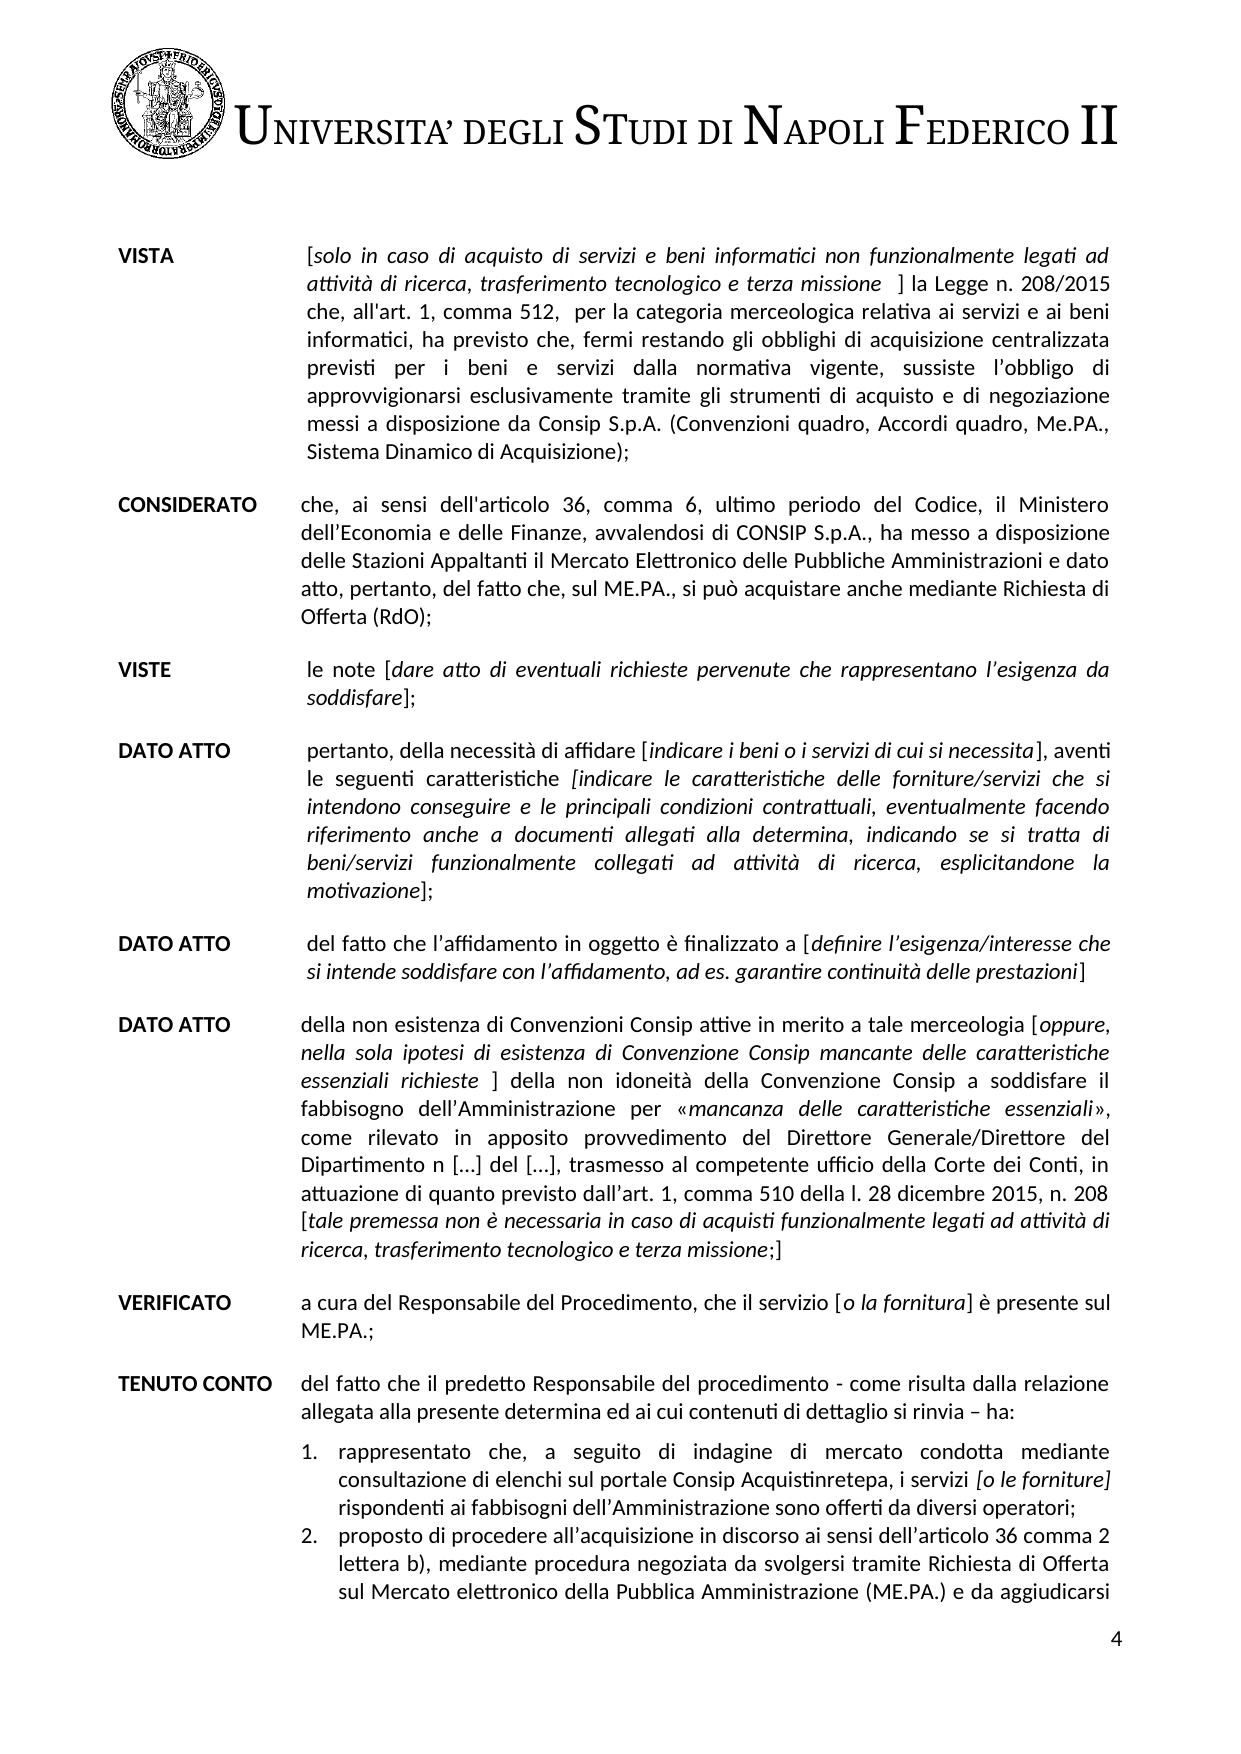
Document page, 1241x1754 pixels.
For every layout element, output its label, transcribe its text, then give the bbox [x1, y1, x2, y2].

table_cell della non esistenza di Convenzioni Consip attive in merito a tale merceologia [oppure, nella sola ipotesi di esistenza di Convenzione Consip mancante delle caratteristiche essenziali richieste ] della non idoneità della Convenzione Consip a soddisfare il fabbisogno dell’Amministrazione per «mancanza delle caratteristiche essenziali», come rilevato in apposito provvedimento del Direttore Generale/Direttore del Dipartimento n […] del […], trasmesso al competente ufficio della Corte dei Conti, in attuazione di quanto previsto dall’art. 1, comma 510 della l. 28 dicembre 2015, n. 208 [tale premessa non è necessaria in caso di acquisti funzionalmente legati ad attività di ricerca, trasferimento tecnologico e terza missione;] [295, 998, 1122, 1275]
table_cell VISTA [107, 229, 295, 478]
table_cell [solo in caso di acquisto di servizi e beni informatici non funzionalmente legati ad attività di ricerca, trasferimento tecnologico e terza missione ] la Legge n. 208/2015 che, all'art. 1, comma 512, per la categoria merceologica relativa ai servizi e ai beni informatici, ha previsto che, fermi restando gli obblighi di acquisizione centralizzata previsti per i beni e servizi dalla normativa vigente, sussiste l’obbligo di approvvigionarsi esclusivamente tramite gli strumenti di acquisto e di negoziazione messi a disposizione da Consip S.p.A. (Convenzioni quadro, Accordi quadro, Me.PA., Sistema Dinamico di Acquisizione); [295, 229, 1122, 478]
table_cell del fatto che l’affidamento in oggetto è finalizzato a [definire l’esigenza/interesse che si intende soddisfare con l’affidamento, ad es. garantire continuità delle prestazioni] [295, 917, 1122, 998]
table_cell VISTE [107, 643, 295, 724]
table_cell pertanto, della necessità di affidare [indicare i beni o i servizi di cui si necessita], aventi le seguenti caratteristiche [indicare le caratteristiche delle forniture/servizi che si intendono conseguire e le principali condizioni contrattuali, eventualmente facendo riferimento anche a documenti allegati alla determina, indicando se si tratta di beni/servizi funzionalmente collegati ad attività di ricerca, esplicitandone la motivazione]; [295, 724, 1122, 917]
table_cell a cura del Responsabile del Procedimento, che il servizio [o la fornitura] è presente sul ME.PA.; [295, 1275, 1122, 1356]
table_cell DATO ATTO [107, 917, 295, 998]
table_cell CONSIDERATO [107, 478, 295, 643]
table_cell DATO ATTO [107, 998, 295, 1275]
table_cell VERIFICATO [107, 1275, 295, 1356]
table_cell che, ai sensi dell'articolo 36, comma 6, ultimo periodo del Codice, il Ministero dell’Economia e delle Finanze, avvalendosi di CONSIP S.p.A., ha messo a disposizione delle Stazioni Appaltanti il Mercato Elettronico delle Pubbliche Amministrazioni e dato atto, pertanto, del fatto che, sul ME.PA., si può acquistare anche mediante Richiesta di Offerta (RdO); [295, 478, 1122, 643]
picture [104, 43, 229, 165]
table_cell le note [dare atto di eventuali richieste pervenute che rappresentano l’esigenza da soddisfare]; [295, 643, 1122, 724]
table_cell DATO ATTO [107, 724, 295, 917]
table_cell TENUTO CONTO [107, 1356, 295, 1605]
